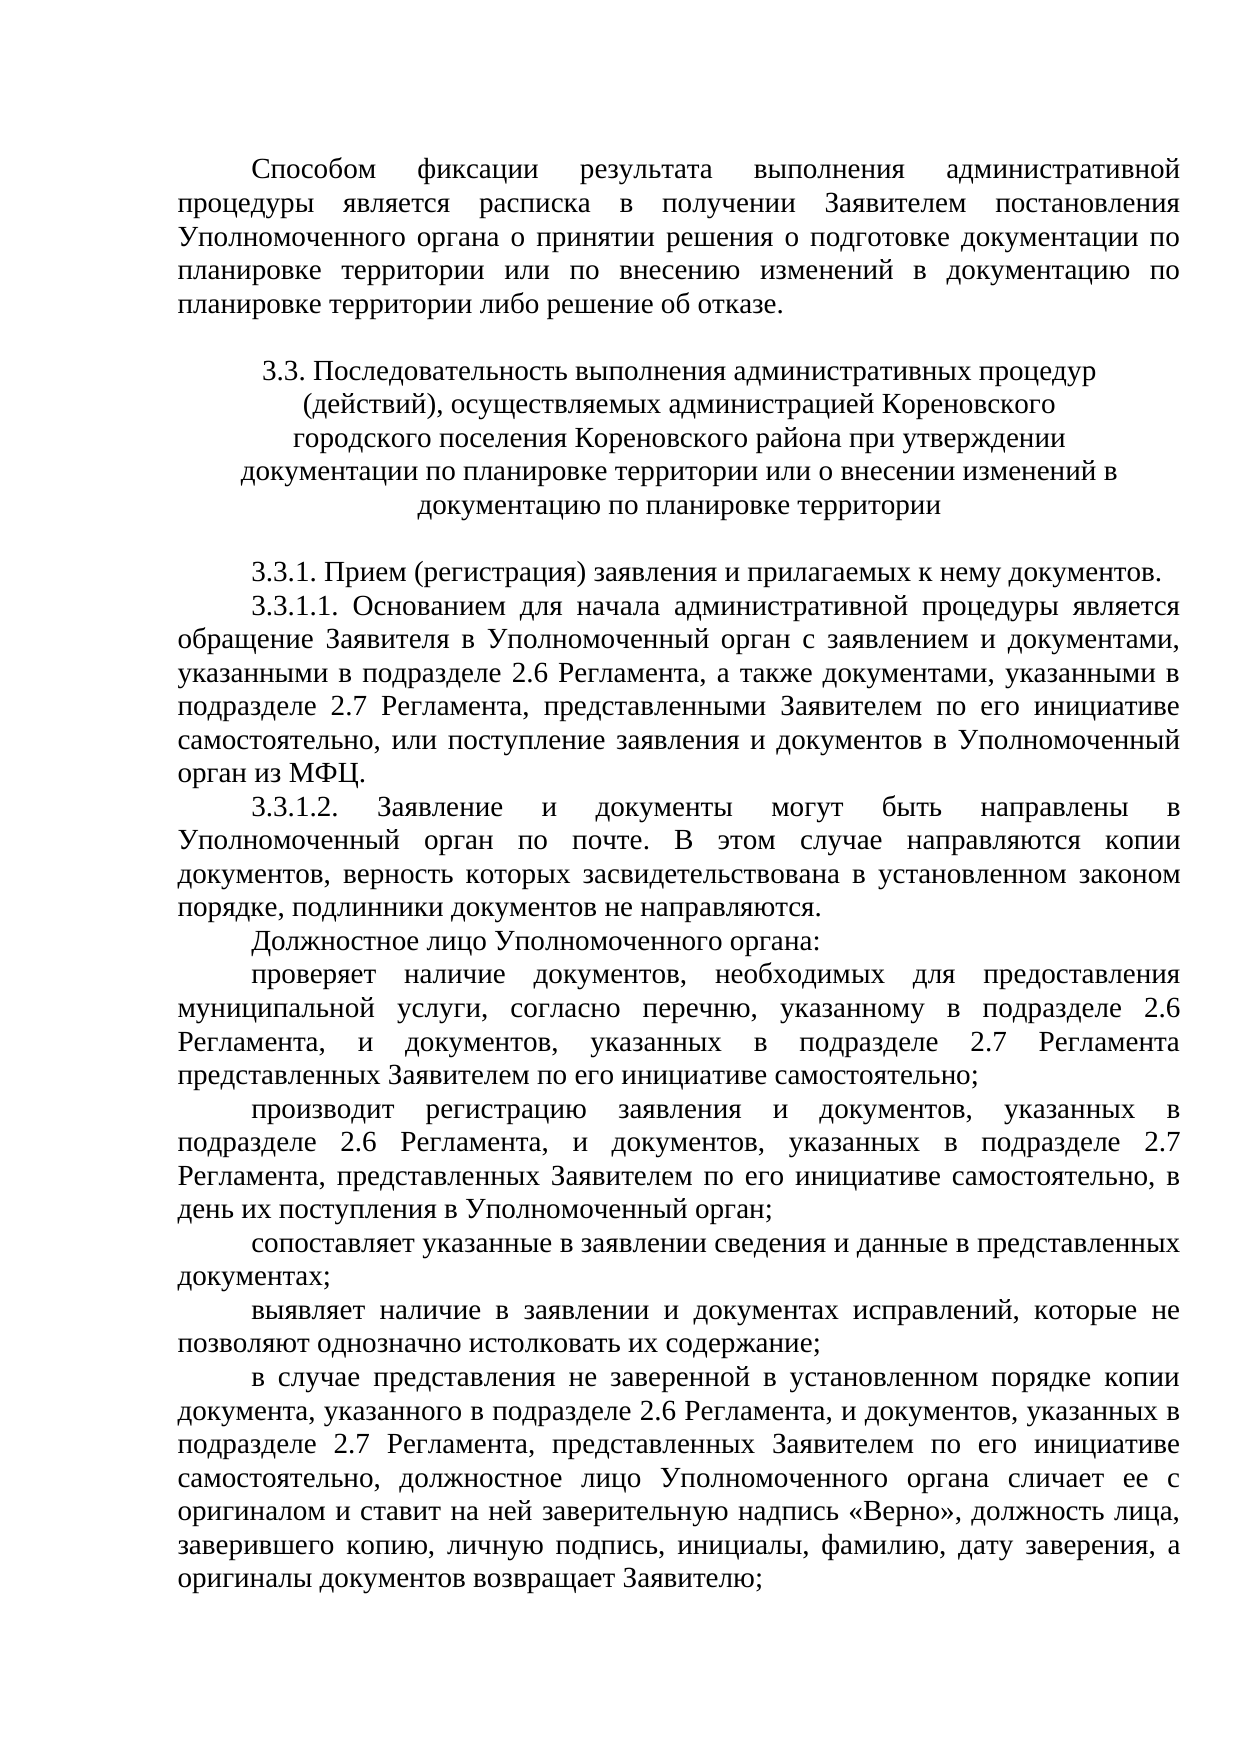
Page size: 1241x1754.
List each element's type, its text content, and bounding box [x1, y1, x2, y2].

text 3.3.1. Прием (регистрация) заявления и прилагаемых к нему документов. [177, 554, 1181, 588]
text проверяет наличие документов, необходимых для предоставления муниципальной услуги, согласно перечню, указанному в подразделе 2.6 Регламента, и документов, указанных в подразделе 2.7 Регламента представленных Заявителем по его инициативе самостоятельно; [177, 957, 1181, 1091]
text в случае представления не заверенной в установленном порядке копии документа, указанного в подразделе 2.6 Регламента, и документов, указанных в подразделе 2.7 Регламента, представленных Заявителем по его инициативе самостоятельно, должностное лицо Уполномоченного органа сличает ее с оригиналом и ставит на ней заверительную надпись «Верно», должность лица, заверившего копию, личную подпись, инициалы, фамилию, дату заверения, а оригиналы документов возвращает Заявителю; [177, 1359, 1181, 1594]
text документации по планировке территории или о внесении изменений в документацию по планировке территории [177, 453, 1181, 521]
text Должностное лицо Уполномоченного органа: [177, 923, 1181, 957]
text городского поселения Кореновского района при утверждении [177, 420, 1181, 453]
text 3.3.1.1. Основанием для начала административной процедуры является обращение Заявителя в Уполномоченный орган с заявлением и документами, указанными в подразделе 2.6 Регламента, а также документами, указанными в подразделе 2.7 Регламента, представленными Заявителем по его инициативе самостоятельно, или поступление заявления и документов в Уполномоченный орган из МФЦ. [177, 588, 1181, 789]
text 3.3.1.2. Заявление и документы могут быть направлены в Уполномоченный орган по почте. В этом случае направляются копии документов, верность которых засвидетельствована в установленном законом порядке, подлинники документов не направляются. [177, 789, 1181, 923]
text выявляет наличие в заявлении и документах исправлений, которые не позволяют однозначно истолковать их содержание; [177, 1292, 1181, 1359]
text 3.3. Последовательность выполнения административных процедур [177, 353, 1181, 386]
text (действий), осуществляемых администрацией Кореновского [177, 386, 1181, 420]
text производит регистрацию заявления и документов, указанных в подразделе 2.6 Регламента, и документов, указанных в подразделе 2.7 Регламента, представленных Заявителем по его инициативе самостоятельно, в день их поступления в Уполномоченный орган; [177, 1091, 1181, 1225]
text сопоставляет указанные в заявлении сведения и данные в представленных документах; [177, 1225, 1181, 1292]
text Способом фиксации результата выполнения административной процедуры является расписка в получении Заявителем постановления Уполномоченного органа о принятии решения о подготовке документации по планировке территории или по внесению изменений в документацию по планировке территории либо решение об отказе. [177, 152, 1181, 319]
